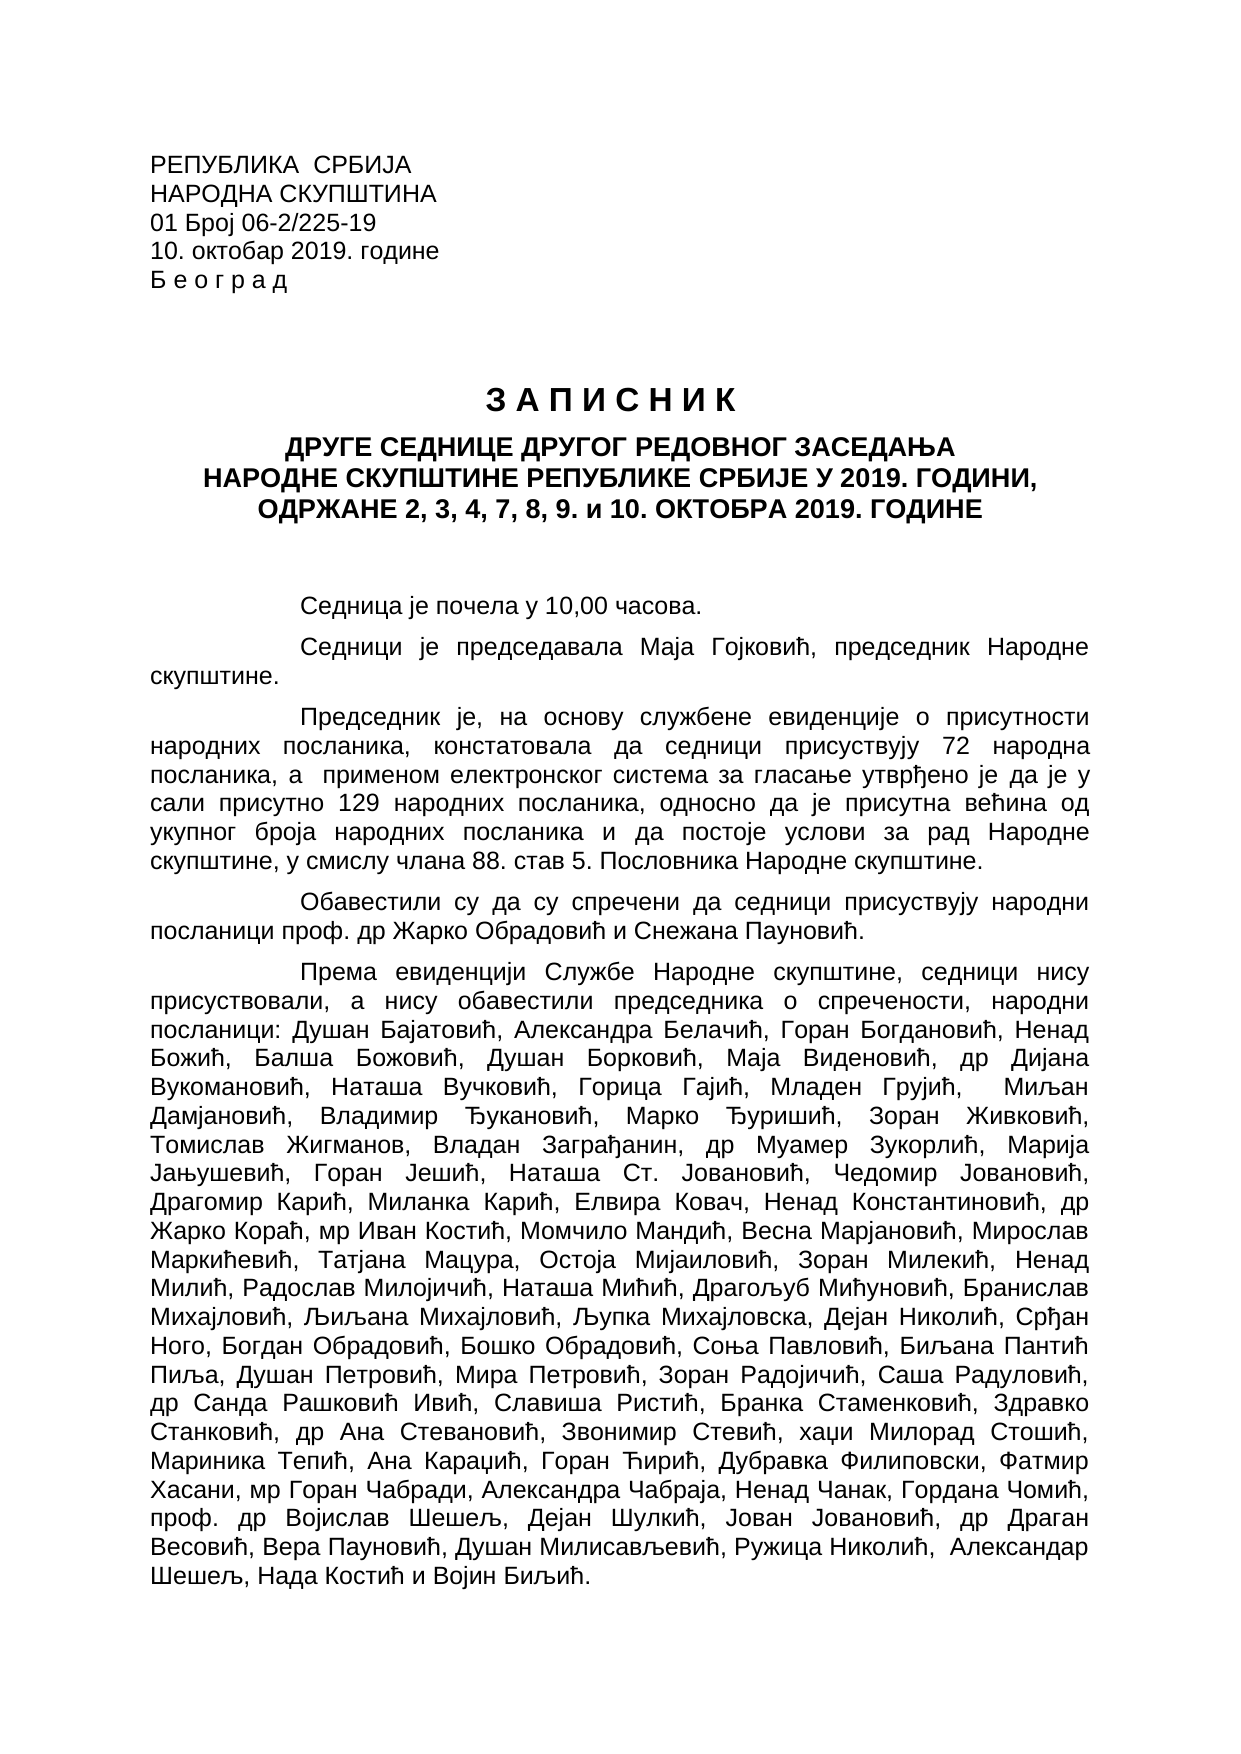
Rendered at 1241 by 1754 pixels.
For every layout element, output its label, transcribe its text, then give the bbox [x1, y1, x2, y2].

text НАРОДНЕ СКУПШТИНЕ РЕПУБЛИКЕ СРБИЈЕ У 2019. ГОДИНИ, [150, 462, 1090, 493]
text Седници је председавала Маја Гојковић, председник Народне скупштине. [150, 632, 1090, 690]
text З А П И С Н И К [150, 380, 1071, 418]
text НАРОДНА СКУПШТИНА [150, 179, 1071, 207]
text Према евиденцији Службе Народне скупштине, седници нису присуствовали, а нису обавестили председника о спречености, народни посланици: Душан Бајатовић, Александра Белачић, Горан Богдановић, Ненад Божић, Балша Божовић, Душан Борковић, Маја Виденовић, др Дијана Вукомановић, Наташа Вучковић, Горица Гајић, Младен Грујић, Миљан Дамјановић, Владимир Ђукановић, Марко Ђуришић, Зоран Живковић, Томислав Жигманов, Владан Заграђанин, др Муамер Зукорлић, Марија Јањушевић, Горан Јешић, Наташа Ст. Јовановић, Чедомир Јовановић, Драгомир Карић, Миланка Карић, Елвира Ковач, Ненад Константиновић, др Жарко Кораћ, мр Иван Костић, Момчило Мандић, Весна Марјановић, Мирослав Маркићевић, Татјана Мацура, Остоја Мијаиловић, Зоран Милекић, Ненад Милић, Радослав Милојичић, Наташа Мићић, Драгољуб Мићуновић, Бранислав Михајловић, Љиљана Михајловић, Љупка Михајловска, Дејан Николић, Срђан Ного, Богдан Обрадовић, Бошко Обрадовић, Соња Павловић, Биљана Пантић Пиља, Душан Петровић, Мира Петровић, Зоран Радојичић, Саша Радуловић, др Санда Рашковић Ивић, Славиша Ристић, Бранка Стаменковић, Здравко Станковић, др Ана Стевановић, Звонимир Стевић, хаџи Милорад Стошић, Мариника Тепић, Ана Караџић, Горан Ћирић, Дубравка Филиповски, Фатмир Хасани, мр Горан Чабради, Александра Чабраја, Ненад Чанак, Гордана Чомић, проф. др Војислав Шешељ, Дејан Шулкић, Јован Јовановић, др Драган Весовић, Вера Пауновић, Душан Милисављевић, Ружица Николић, Александар Шешељ, Нада Костић и Војин Биљић. [150, 957, 1090, 1590]
text Обавестили су да су спречени да седници присуствују народни посланици проф. др Жарко Обрадовић и Снежана Пауновић. [150, 887, 1090, 945]
text ДРУГЕ СЕДНИЦЕ ДРУГОГ РЕДОВНОГ ЗАСЕДАЊА [150, 431, 1090, 462]
text Б е о г р а д [150, 265, 1071, 294]
text РЕПУБЛИКА СРБИЈА [150, 150, 1087, 179]
text Председник је, на основу службене евиденције о присутности народних посланика, констатовала да седници присуствују 72 народна посланика, а применом електронског система за гласање утврђено је да је у сали присутно 129 народних посланика, односно да је присутна већина од укупног броја народних посланика и да постоје услови за рад Народне скупштине, у смислу члана 88. став 5. Пословника Народне скупштине. [150, 702, 1090, 875]
text 01 Број 06-2/225-19 [150, 207, 1071, 236]
text ОДРЖАНЕ 2, 3, 4, 7, 8, 9. и 10. ОКТОБРА 2019. ГОДИНЕ [150, 493, 1090, 525]
text 10. октобар 2019. године [150, 236, 1071, 265]
text Седница је почела у 10,00 часова. [150, 591, 1090, 620]
